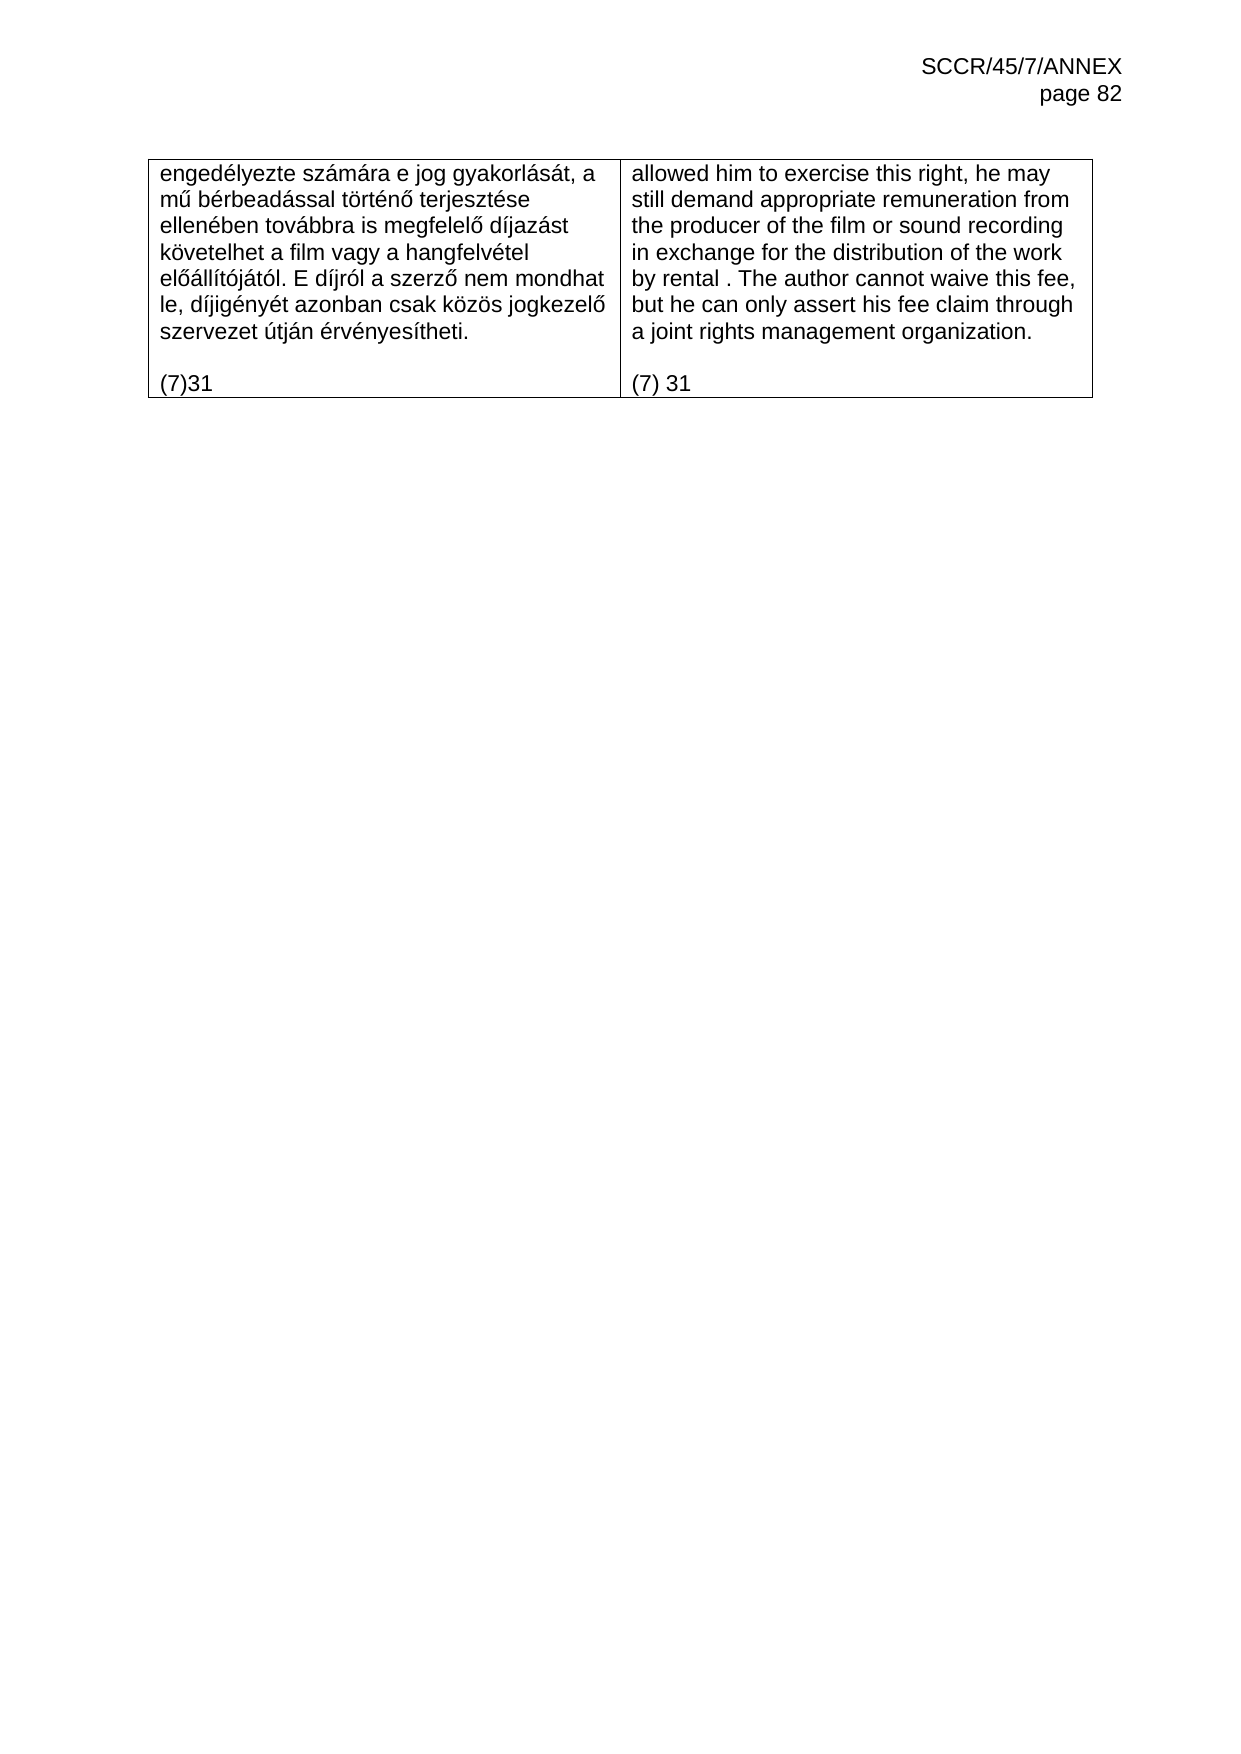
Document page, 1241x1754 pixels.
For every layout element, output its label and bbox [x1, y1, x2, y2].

table_cell [149, 160, 620, 397]
table_cell [621, 160, 1092, 397]
